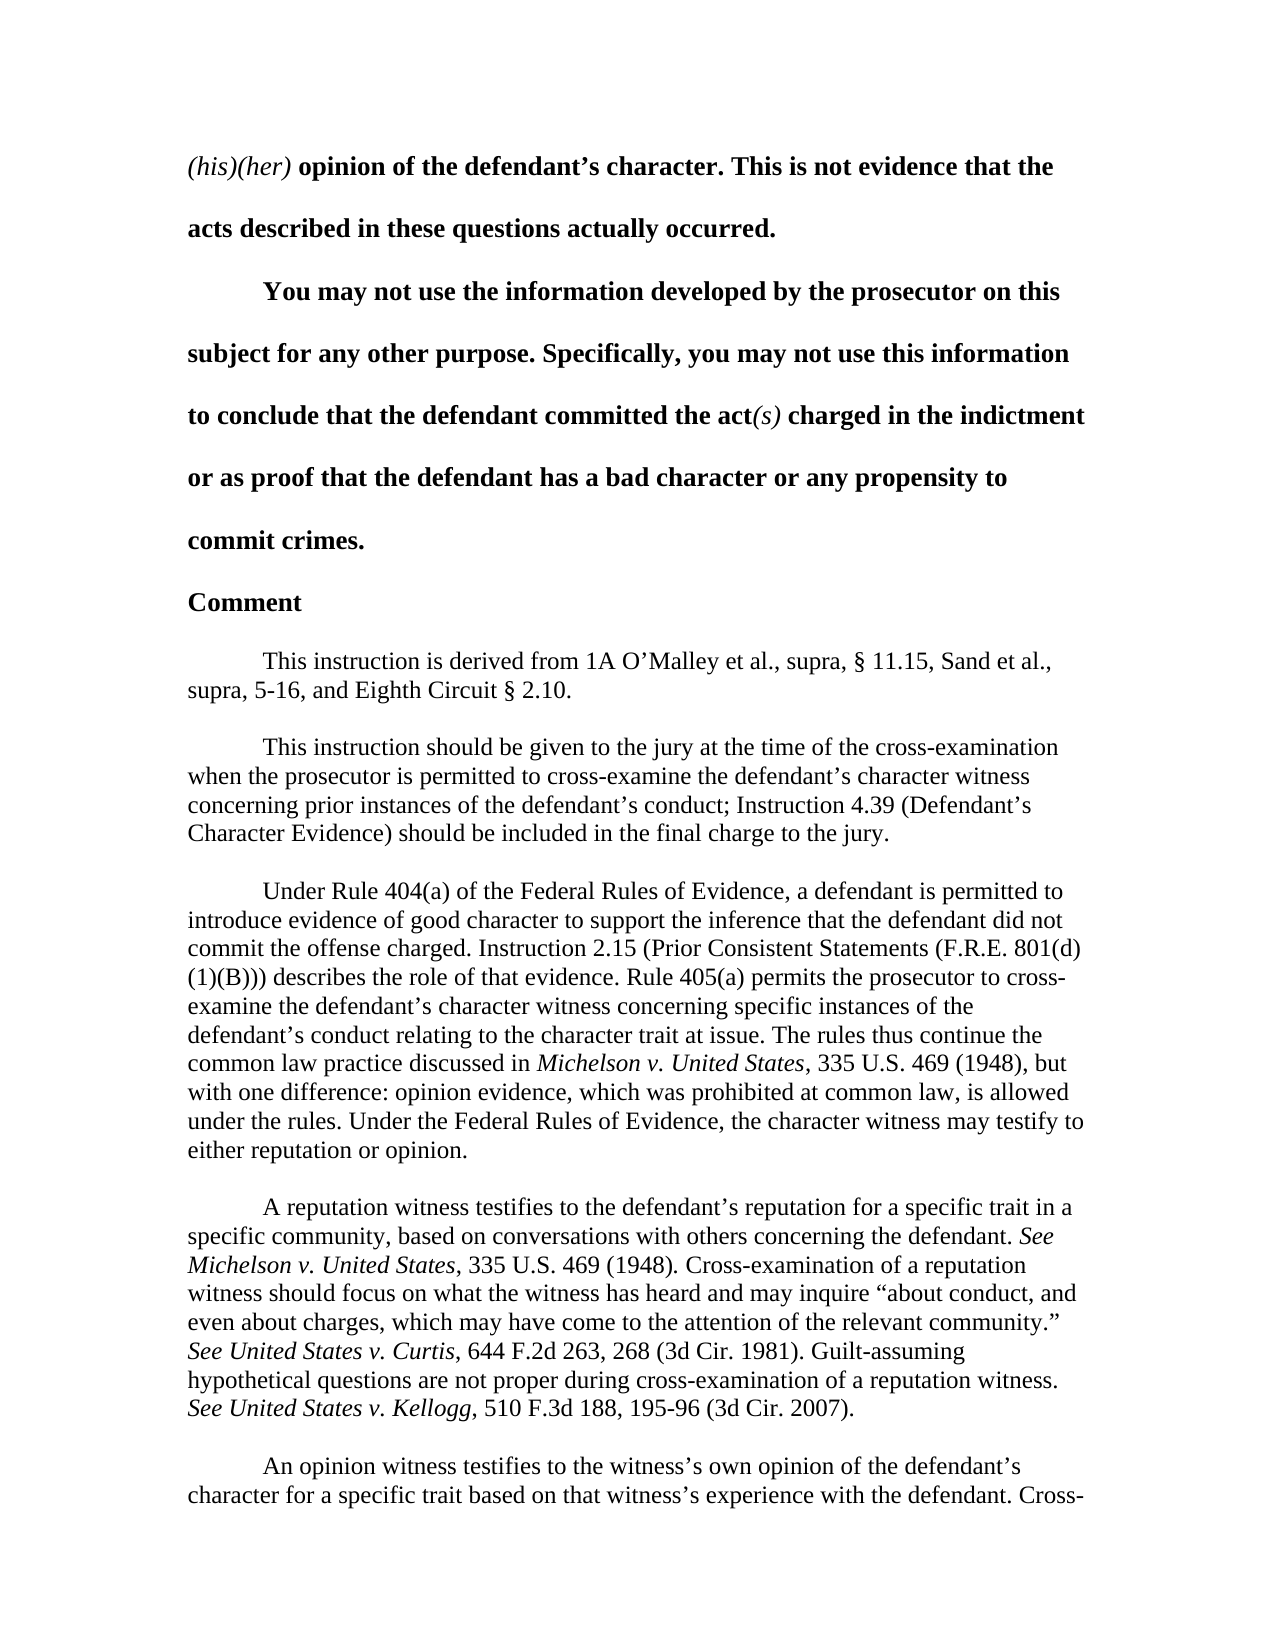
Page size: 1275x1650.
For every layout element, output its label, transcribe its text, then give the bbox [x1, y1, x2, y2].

text You may not use the information developed by the prosecutor on this subject for any other purpose. Specifically, you may not use this information to conclude that the defendant committed the act(s) charged in the indictment or as proof that the defendant has a bad character or any propensity to commit crimes. [187, 274, 1087, 555]
text A reputation witness testifies to the defendant’s reputation for a specific trait in a specific community, based on conversations with others concerning the defendant. See Michelson v. United States, 335 U.S. 469 (1948). Cross-examination of a reputation witness should focus on what the witness has heard and may inquire “about conduct, and even about charges, which may have come to the attention of the relevant community.” See United States v. Curtis, 644 F.2d 263, 268 (3d Cir. 1981). Guilt-assuming hypothetical questions are not proper during cross-examination of a reputation witness. See United States v. Kellogg, 510 F.3d 188, 195-96 (3d Cir. 2007). [187, 1192, 1087, 1422]
text This instruction should be given to the jury at the time of the cross-examination when the prosecutor is permitted to cross-examine the defendant’s character witness concerning prior instances of the defendant’s conduct; Instruction 4.39 (Defendant’s Character Evidence) should be included in the final charge to the jury. [187, 732, 1087, 847]
text This instruction is derived from 1A O’Malley et al., supra, § 11.15, Sand et al., supra, 5-16, and Eighth Circuit § 2.10. [187, 646, 1087, 703]
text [187, 150, 1087, 243]
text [187, 1451, 1087, 1508]
text Comment [187, 586, 1087, 617]
text Under Rule 404(a) of the Federal Rules of Evidence, a defendant is permitted to introduce evidence of good character to support the inference that the defendant did not commit the offense charged. Instruction 2.15 (Prior Consistent Statements (F.R.E. 801(d)(1)(B))) describes the role of that evidence. Rule 405(a) permits the prosecutor to cross-examine the defendant’s character witness concerning specific instances of the defendant’s conduct relating to the character trait at issue. The rules thus continue the common law practice discussed in Michelson v. United States, 335 U.S. 469 (1948), but with one difference: opinion evidence, which was prohibited at common law, is allowed under the rules. Under the Federal Rules of Evidence, the character witness may testify to either reputation or opinion. [187, 876, 1087, 1163]
